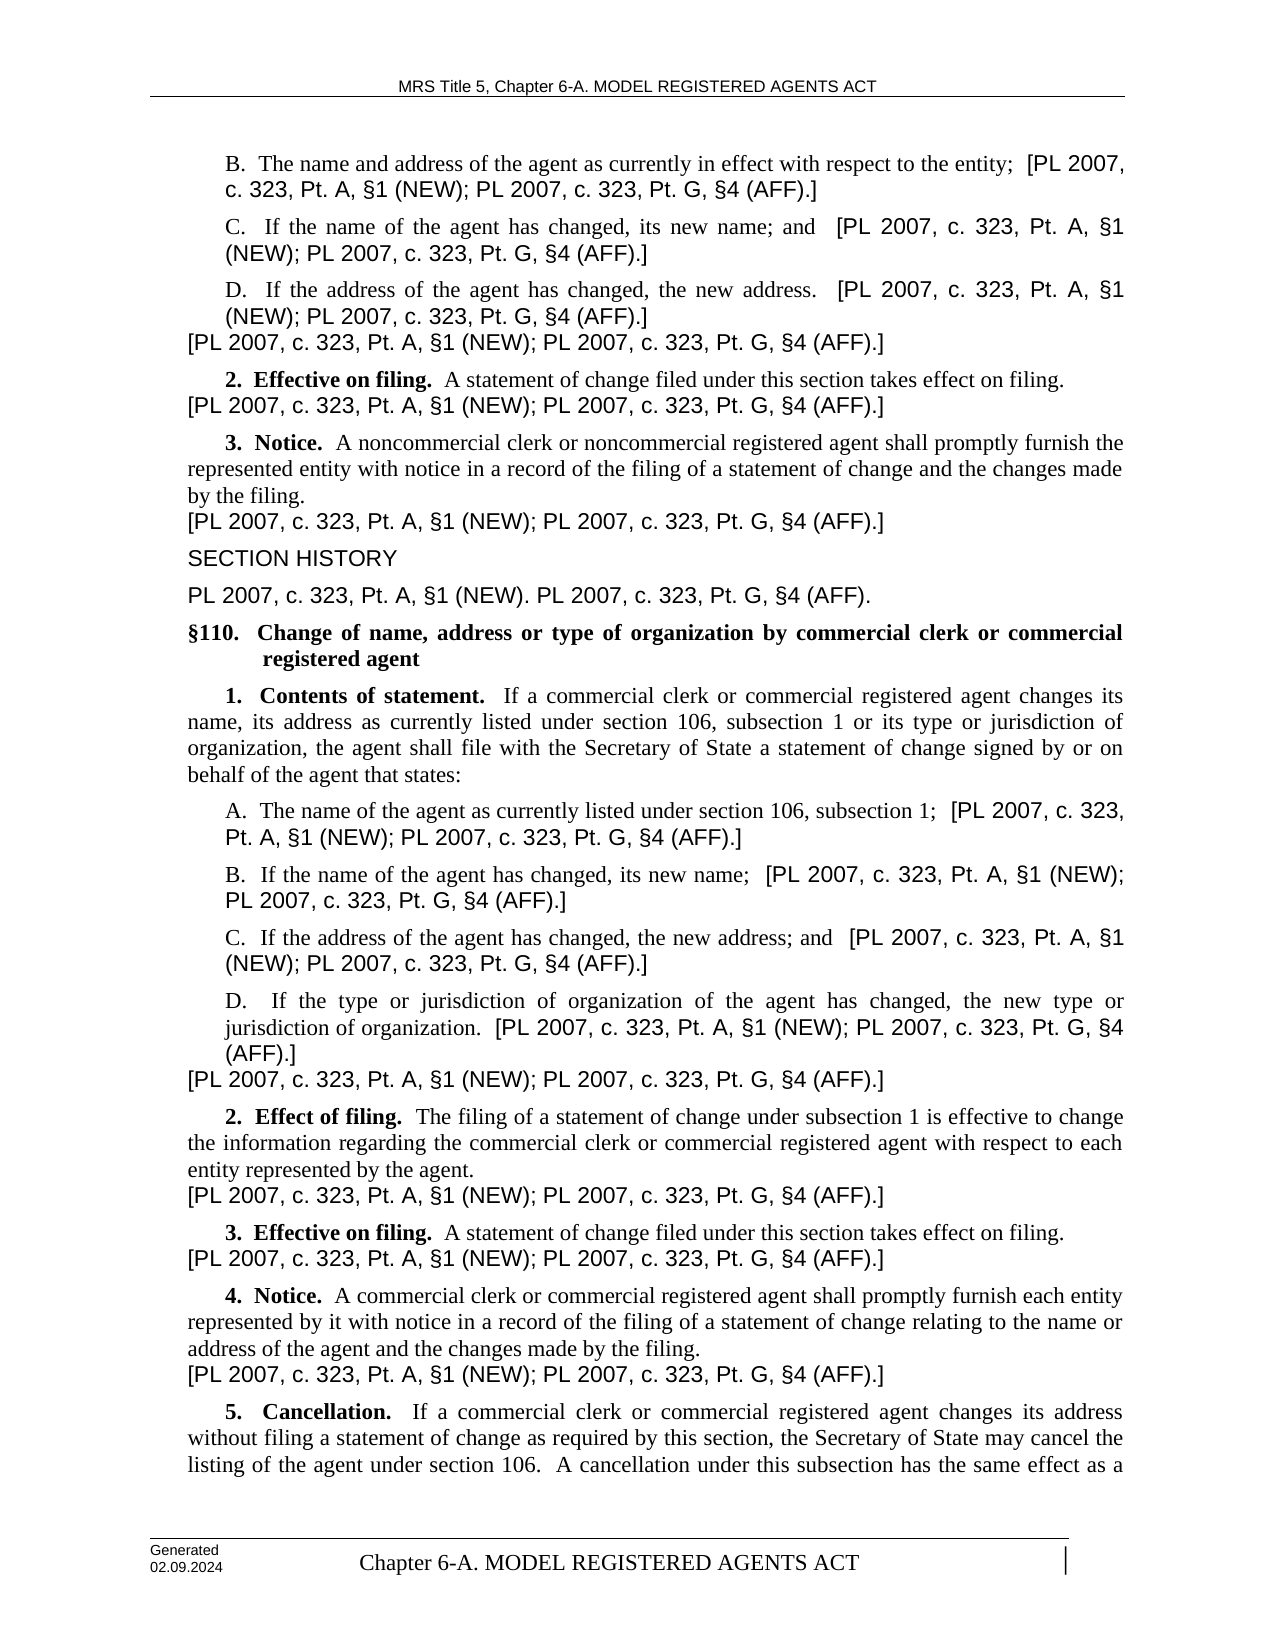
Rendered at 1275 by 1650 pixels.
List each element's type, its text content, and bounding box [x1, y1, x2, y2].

text [PL 2007, c. 323, Pt. A, §1 (NEW); PL 2007, c. 323, Pt. G, §4 (AFF).] [187, 1245, 1125, 1272]
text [187, 1398, 1125, 1477]
text 3. Notice. A noncommercial clerk or noncommercial registered agent shall promptly furnish the represented entity with notice in a record of the filing of a statement of change and the changes made by the filing. [187, 429, 1125, 508]
text 4. Notice. A commercial clerk or commercial registered agent shall promptly furnish each entity represented by it with notice in a record of the filing of a statement of change relating to the name or address of the agent and the changes made by the filing. [187, 1282, 1125, 1361]
text [PL 2007, c. 323, Pt. A, §1 (NEW); PL 2007, c. 323, Pt. G, §4 (AFF).] [187, 329, 1125, 356]
text PL 2007, c. 323, Pt. A, §1 (NEW). PL 2007, c. 323, Pt. G, §4 (AFF). [187, 582, 1125, 608]
text D. If the type or jurisdiction of organization of the agent has changed, the new type or jurisdiction of organization. [PL 2007, c. 323, Pt. A, §1 (NEW); PL 2007, c. 323, Pt. G, §4 (AFF).] [225, 987, 1125, 1066]
text [PL 2007, c. 323, Pt. A, §1 (NEW); PL 2007, c. 323, Pt. G, §4 (AFF).] [187, 508, 1125, 534]
text §110. Change of name, address or type of organization by commercial clerk or commercial registered agent [187, 618, 1125, 671]
text [PL 2007, c. 323, Pt. A, §1 (NEW); PL 2007, c. 323, Pt. G, §4 (AFF).] [187, 1182, 1125, 1208]
text 1. Contents of statement. If a commercial clerk or commercial registered agent changes its name, its address as currently listed under section 106, subsection 1 or its type or jurisdiction of organization, the agent shall file with the Secretary of State a statement of change signed by or on behalf of the agent that states: [187, 682, 1125, 787]
text B. If the name of the agent has changed, its new name; [PL 2007, c. 323, Pt. A, §1 (NEW); PL 2007, c. 323, Pt. G, §4 (AFF).] [225, 861, 1125, 913]
text SECTION HISTORY [187, 545, 1125, 571]
text 2. Effect of filing. The filing of a statement of change under subsection 1 is effective to change the information regarding the commercial clerk or commercial registered agent with respect to each entity represented by the agent. [187, 1103, 1125, 1182]
text C. If the address of the agent has changed, the new address; and [PL 2007, c. 323, Pt. A, §1 (NEW); PL 2007, c. 323, Pt. G, §4 (AFF).] [225, 924, 1125, 977]
text A. The name of the agent as currently listed under section 106, subsection 1; [PL 2007, c. 323, Pt. A, §1 (NEW); PL 2007, c. 323, Pt. G, §4 (AFF).] [225, 797, 1125, 850]
text 2. Effective on filing. A statement of change filed under this section takes effect on filing. [187, 366, 1125, 392]
text C. If the name of the agent has changed, its new name; and [PL 2007, c. 323, Pt. A, §1 (NEW); PL 2007, c. 323, Pt. G, §4 (AFF).] [225, 213, 1125, 266]
text [PL 2007, c. 323, Pt. A, §1 (NEW); PL 2007, c. 323, Pt. G, §4 (AFF).] [187, 1361, 1125, 1387]
text D. If the address of the agent has changed, the new address. [PL 2007, c. 323, Pt. A, §1 (NEW); PL 2007, c. 323, Pt. G, §4 (AFF).] [225, 276, 1125, 329]
text 3. Effective on filing. A statement of change filed under this section takes effect on filing. [187, 1219, 1125, 1245]
text [PL 2007, c. 323, Pt. A, §1 (NEW); PL 2007, c. 323, Pt. G, §4 (AFF).] [187, 1066, 1125, 1093]
text [PL 2007, c. 323, Pt. A, §1 (NEW); PL 2007, c. 323, Pt. G, §4 (AFF).] [187, 392, 1125, 419]
text B. The name and address of the agent as currently in effect with respect to the entity; [PL 2007, c. 323, Pt. A, §1 (NEW); PL 2007, c. 323, Pt. G, §4 (AFF).] [225, 150, 1125, 203]
